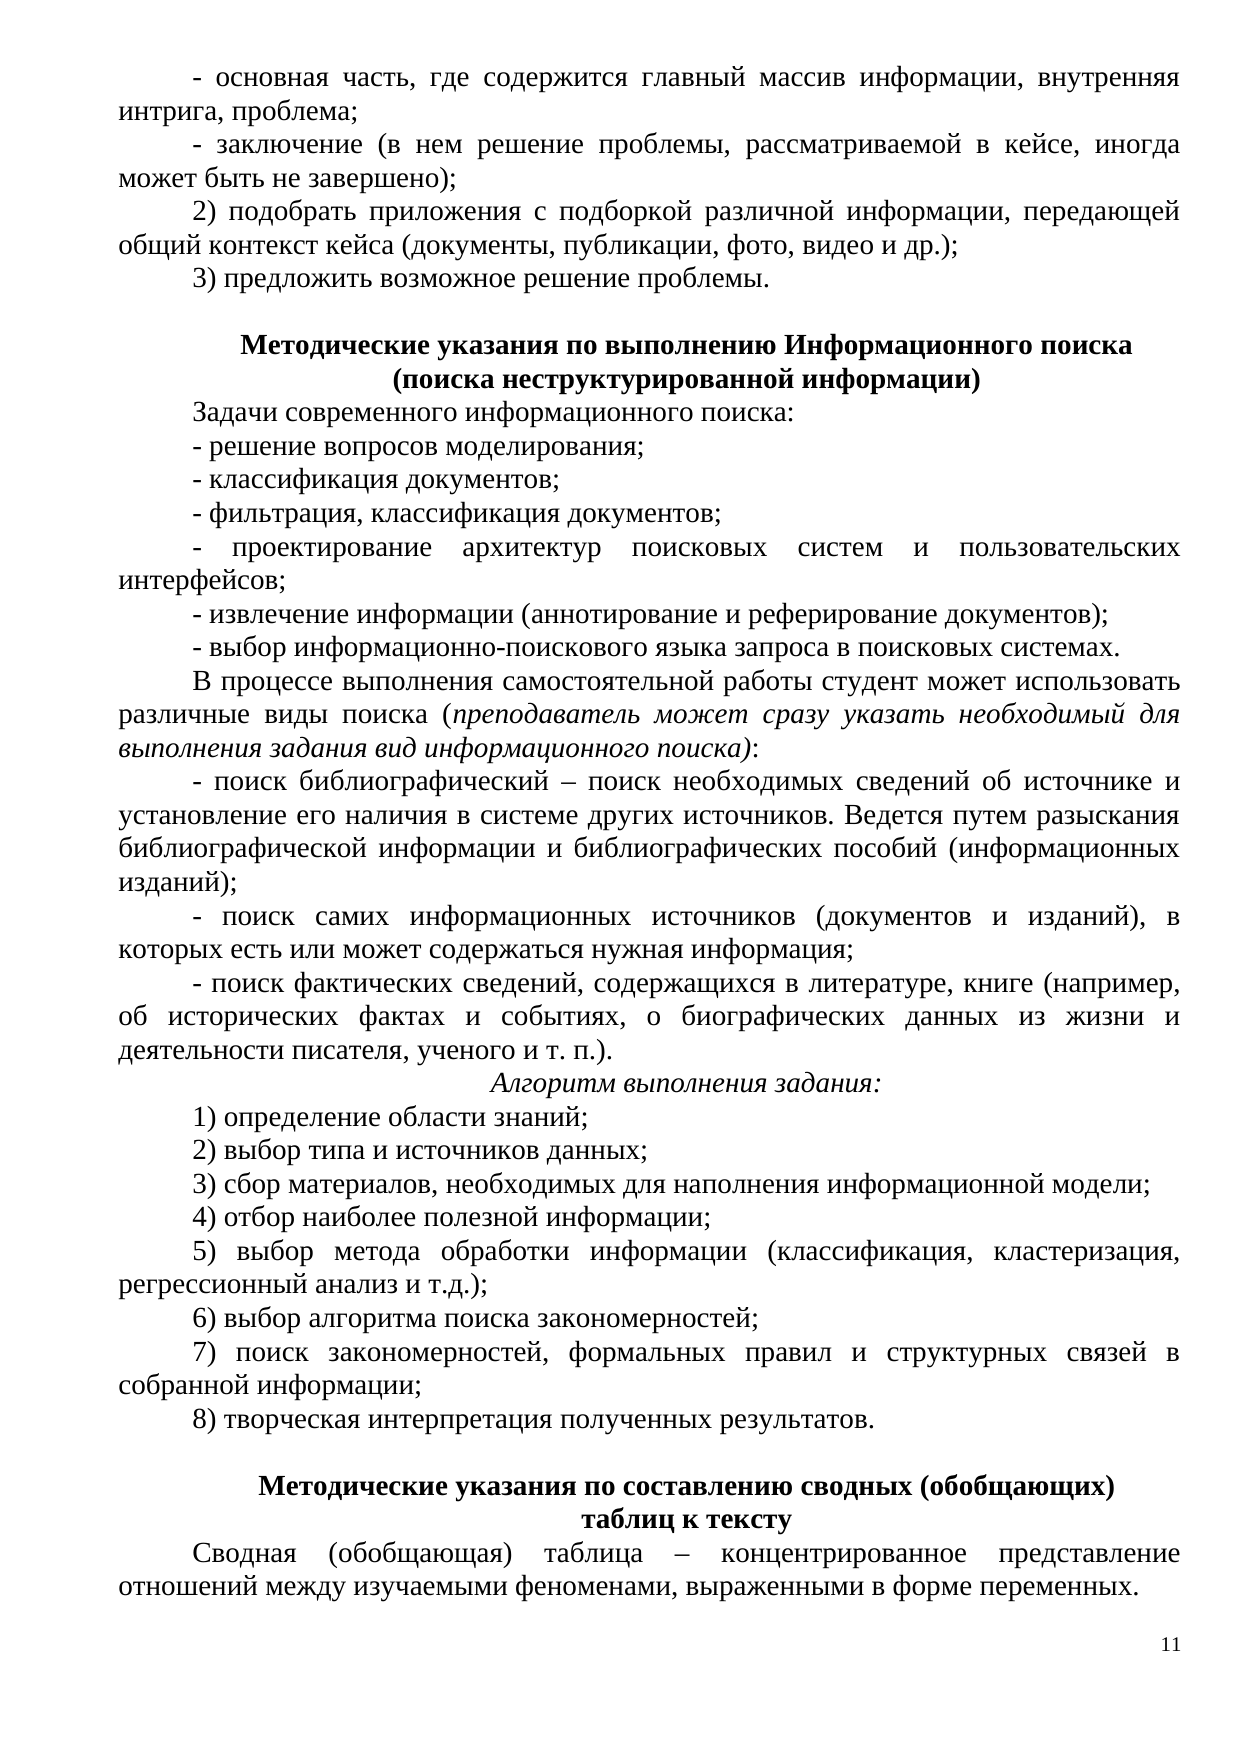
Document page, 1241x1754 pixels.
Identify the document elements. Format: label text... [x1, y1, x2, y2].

text - поиск библиографический – поиск необходимых сведений об источнике и установление его наличия в системе других источников. Ведется путем разыскания библиографической информации и библиографических пособий (информационных изданий); [118, 763, 1181, 898]
text - проектирование архитектур поисковых систем и пользовательских интерфейсов; [118, 529, 1181, 596]
text 1) определение области знаний; [118, 1099, 1181, 1132]
text - поиск самих информационных источников (документов и изданий), в которых есть или может содержаться нужная информация; [118, 898, 1181, 965]
text - классификация документов; [118, 462, 1181, 495]
text - извлечение информации (аннотирование и реферирование документов); [118, 596, 1181, 629]
text - решение вопросов моделирования; [118, 428, 1181, 462]
text (поиска неструктурированной информации) [118, 361, 1181, 394]
text 3) предложить возможное решение проблемы. [118, 260, 1181, 294]
text Алгоритм выполнения задания: [118, 1065, 1181, 1099]
text 5) выбор метода обработки информации (классификация, кластеризация, регрессионный анализ и т.д.); [118, 1233, 1181, 1300]
text 2) выбор типа и источников данных; [118, 1132, 1181, 1166]
text - заключение (в нем решение проблемы, рассматриваемой в кейсе, иногда может быть не завершено); [118, 126, 1181, 193]
text - поиск фактических сведений, содержащихся в литературе, книге (например, об исторических фактах и событиях, о биографических данных из жизни и деятельности писателя, ученого и т. п.). [118, 965, 1181, 1065]
text 7) поиск закономерностей, формальных правил и структурных связей в собранной информации; [118, 1334, 1181, 1401]
text 4) отбор наиболее полезной информации; [118, 1199, 1181, 1233]
text 3) сбор материалов, необходимых для наполнения информационной модели; [118, 1166, 1181, 1199]
text Задачи современного информационного поиска: [118, 394, 1181, 428]
text 6) выбор алгоритма поиска закономерностей; [118, 1300, 1181, 1334]
text 2) подобрать приложения с подборкой различной информации, передающей общий контекст кейса (документы, публикации, фото, видео и др.); [118, 193, 1181, 260]
text таблиц к тексту [118, 1501, 1181, 1535]
text - основная часть, где содержится главный массив информации, внутренняя интрига, проблема; [118, 59, 1181, 126]
text Методические указания по составлению сводных (обобщающих) [118, 1468, 1181, 1501]
text 8) творческая интерпретация полученных результатов. [118, 1401, 1181, 1434]
text - фильтрация, классификация документов; [118, 495, 1181, 529]
text В процессе выполнения самостоятельной работы студент может использовать различные виды поиска (преподаватель может сразу указать необходимый для выполнения задания вид информационного поиска): [118, 663, 1181, 763]
text Сводная (обобщающая) таблица – концентрированное представление отношений между изучаемыми феноменами, выраженными в форме переменных. [118, 1535, 1181, 1602]
text Методические указания по выполнению Информационного поиска [118, 327, 1181, 361]
text - выбор информационно-поискового языка запроса в поисковых системах. [118, 629, 1181, 663]
